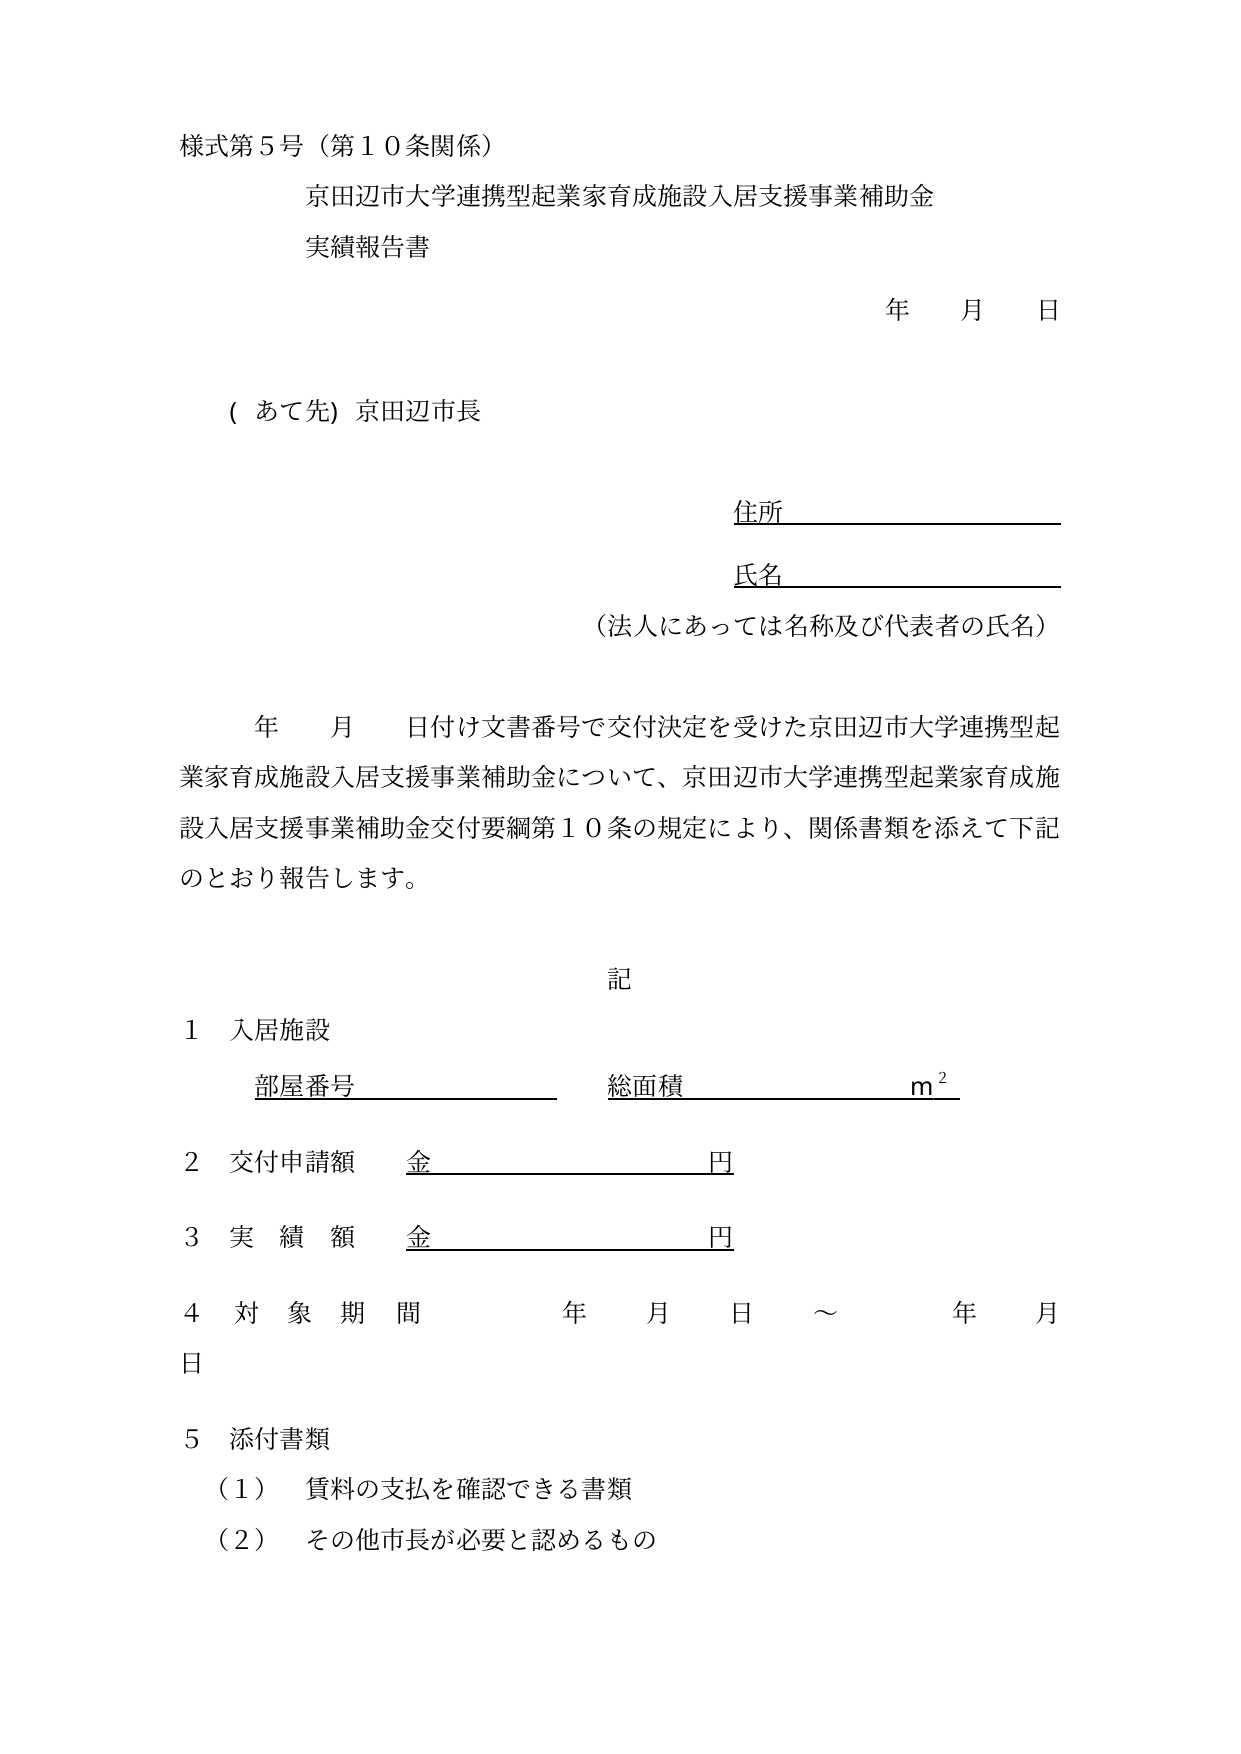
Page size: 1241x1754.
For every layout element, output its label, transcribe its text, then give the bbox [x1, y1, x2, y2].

text 様式第５号（第１０条関係） [179, 119, 1061, 170]
text 住所 [710, 485, 1061, 536]
text 京田辺市大学連携型起業家育成施設入居支援事業補助金 [179, 170, 1061, 220]
text 実績報告書 [305, 220, 1061, 271]
text （法人にあっては名称及び代表者の氏名） [179, 599, 1061, 649]
text （１） 賃料の支払を確認できる書類 [179, 1463, 1061, 1513]
text 記 [179, 952, 1061, 1003]
text (あて先)京田辺市長 [179, 384, 1061, 435]
text ４ 対象期間 年 月 日 ～ 年 月 日 [179, 1286, 1061, 1387]
text 年 月 日付け文書番号で交付決定を受けた京田辺市大学連携型起業家育成施設入居支援事業補助金について、京田辺市大学連携型起業家育成施設入居支援事業補助金交付要綱第１０条の規定により、関係書類を添えて下記のとおり報告します。 [179, 700, 1061, 902]
text （２） その他市長が必要と認めるもの [179, 1513, 1061, 1564]
text ３ 実 績 額 金 円 [179, 1211, 1061, 1261]
text 氏名 [710, 548, 1061, 599]
text １ 入居施設 [179, 1003, 1061, 1053]
text 部屋番号 総面積 m２ [179, 1060, 1061, 1110]
text ２ 交付申請額 金 円 [179, 1135, 1061, 1186]
text 年 月 日 [179, 283, 1061, 334]
text ５ 添付書類 [179, 1412, 1061, 1463]
